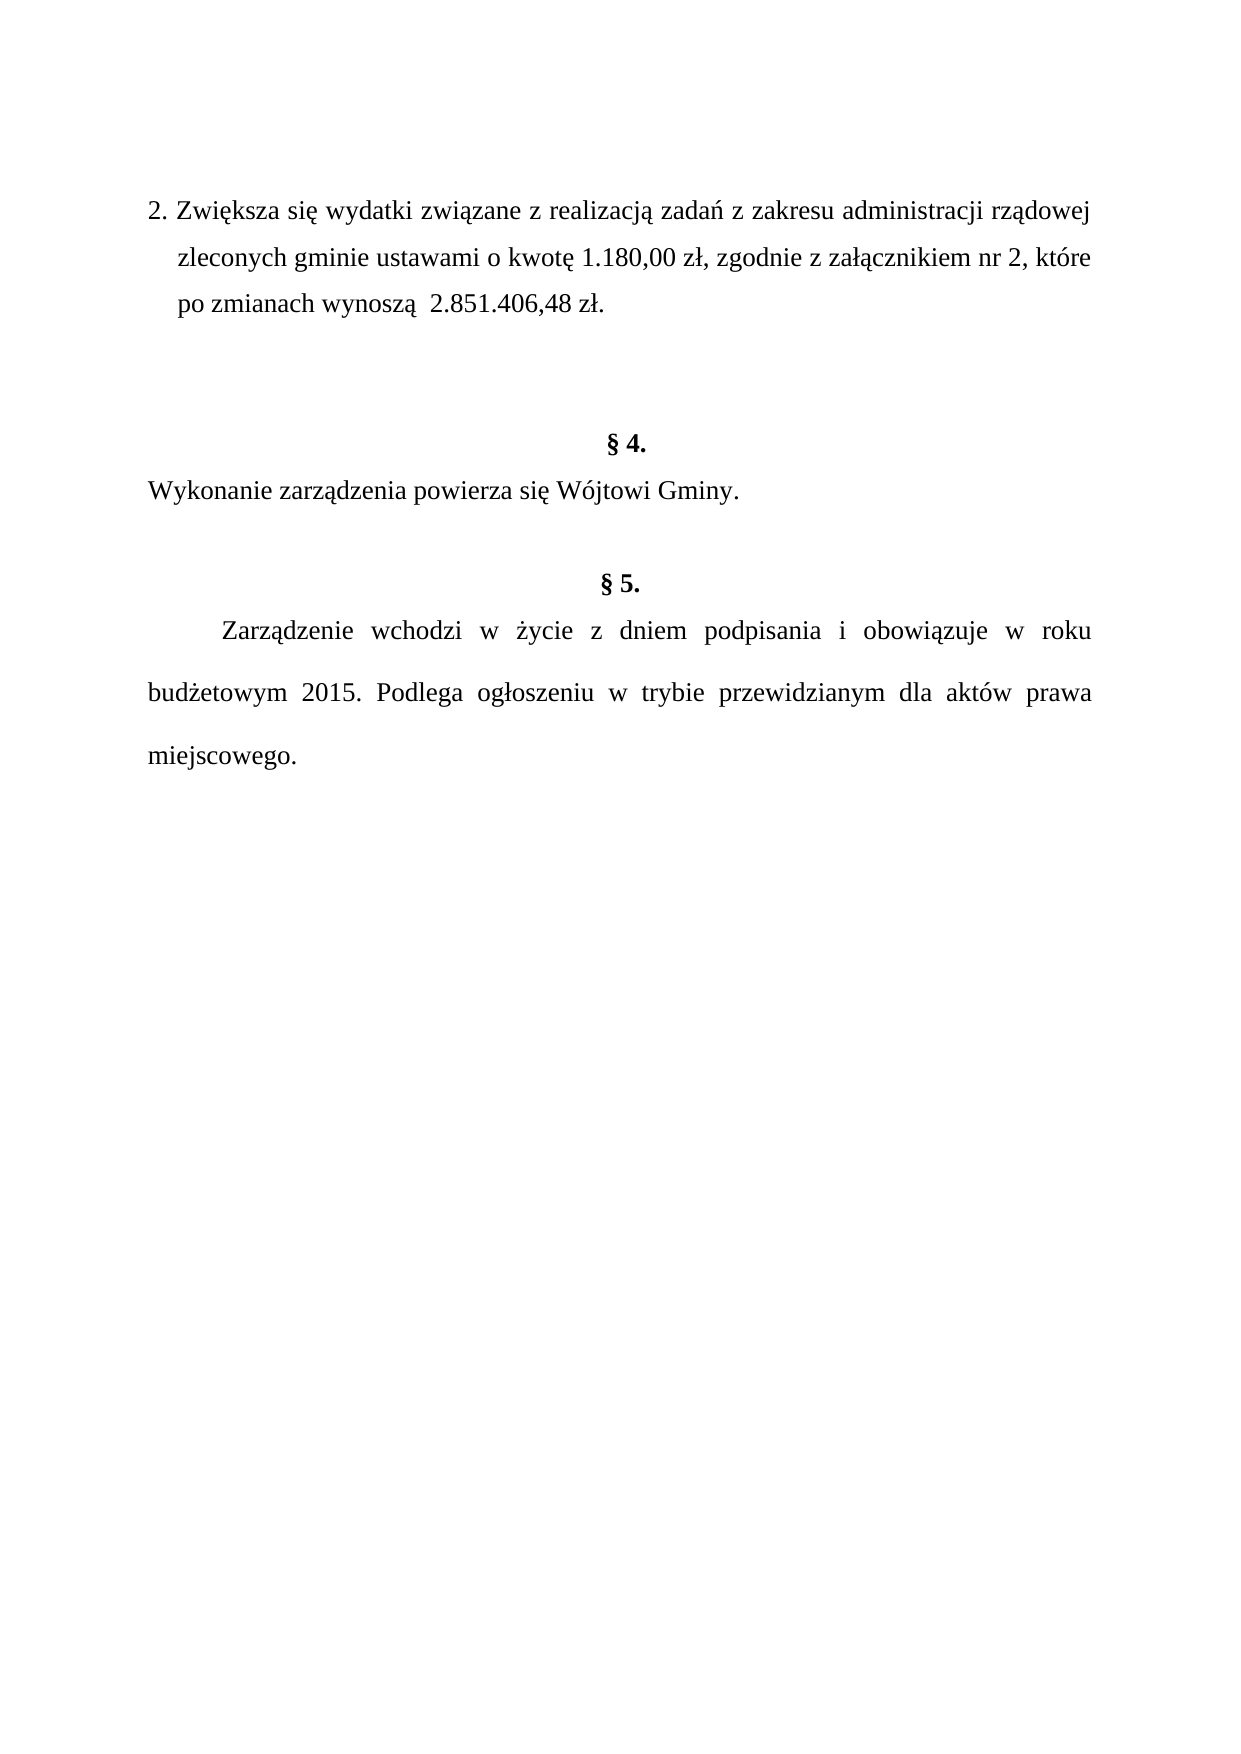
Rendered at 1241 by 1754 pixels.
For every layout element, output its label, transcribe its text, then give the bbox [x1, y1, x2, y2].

text 2. Zwiększa się wydatki związane z realizacją zadań z zakresu administracji rządowej zleconych gminie ustawami o kwotę 1.180,00 zł, zgodnie z załącznikiem nr 2, które po zmianach wynoszą 2.851.406,48 zł. [148, 194, 1093, 319]
text Zarządzenie wchodzi w życie z dniem podpisania i obowiązuje w roku budżetowym 2015. Podlega ogłoszeniu w trybie przewidzianym dla aktów prawa miejscowego. [148, 614, 1093, 770]
text § 5. [148, 568, 1093, 599]
text § 4. [160, 428, 1093, 459]
text Wykonanie zarządzenia powierza się Wójtowi Gminy. [148, 474, 1093, 505]
